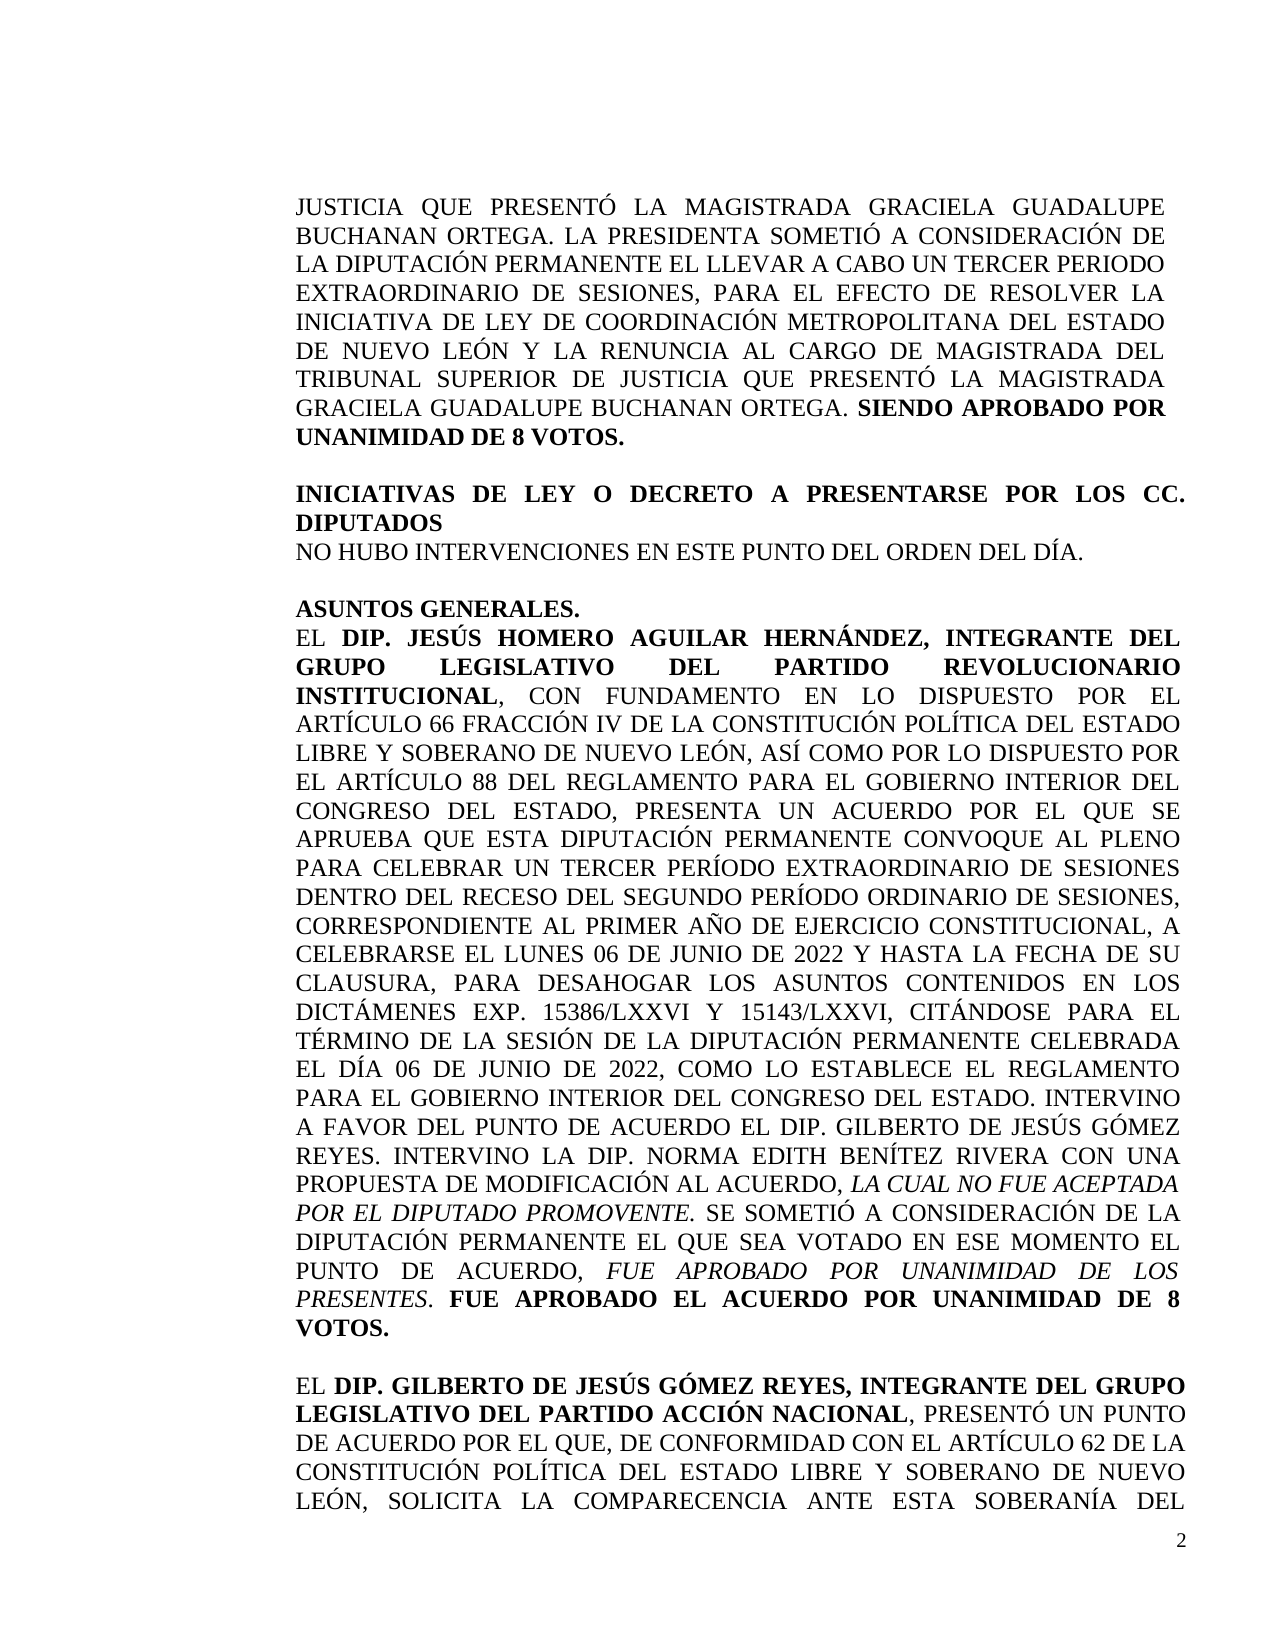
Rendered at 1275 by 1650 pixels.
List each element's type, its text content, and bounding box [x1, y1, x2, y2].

text NO HUBO INTERVENCIONES EN ESTE PUNTO DEL ORDEN DEL DÍA. [295, 537, 1186, 566]
text EL DIP. JESÚS HOMERO AGUILAR HERNÁNDEZ, INTEGRANTE DEL GRUPO LEGISLATIVO DEL PARTIDO REVOLUCIONARIO INSTITUCIONAL, CON FUNDAMENTO EN LO DISPUESTO POR EL ARTÍCULO 66 FRACCIÓN IV DE LA CONSTITUCIÓN POLÍTICA DEL ESTADO LIBRE Y SOBERANO DE NUEVO LEÓN, ASÍ COMO POR LO DISPUESTO POR EL ARTÍCULO 88 DEL REGLAMENTO PARA EL GOBIERNO INTERIOR DEL CONGRESO DEL ESTADO, PRESENTA UN ACUERDO POR EL QUE SE APRUEBA QUE ESTA DIPUTACIÓN PERMANENTE CONVOQUE AL PLENO PARA CELEBRAR UN TERCER PERÍODO EXTRAORDINARIO DE SESIONES DENTRO DEL RECESO DEL SEGUNDO PERÍODO ORDINARIO DE SESIONES, CORRESPONDIENTE AL PRIMER AÑO DE EJERCICIO CONSTITUCIONAL, A CELEBRARSE EL LUNES 06 DE JUNIO DE 2022 Y HASTA LA FECHA DE SU CLAUSURA, PARA DESAHOGAR LOS ASUNTOS CONTENIDOS EN LOS DICTÁMENES EXP. 15386/LXXVI Y 15143/LXXVI, CITÁNDOSE PARA EL TÉRMINO DE LA SESIÓN DE LA DIPUTACIÓN PERMANENTE CELEBRADA EL DÍA 06 DE JUNIO DE 2022, COMO LO ESTABLECE EL REGLAMENTO PARA EL GOBIERNO INTERIOR DEL CONGRESO DEL ESTADO. INTERVINO A FAVOR DEL PUNTO DE ACUERDO EL DIP. GILBERTO DE JESÚS GÓMEZ REYES. INTERVINO LA DIP. NORMA EDITH BENÍTEZ RIVERA CON UNA PROPUESTA DE MODIFICACIÓN AL ACUERDO, LA CUAL NO FUE ACEPTADA POR EL DIPUTADO PROMOVENTE. SE SOMETIÓ A CONSIDERACIÓN DE LA DIPUTACIÓN PERMANENTE EL QUE SEA VOTADO EN ESE MOMENTO EL PUNTO DE ACUERDO, FUE APROBADO POR UNANIMIDAD DE LOS PRESENTES. FUE APROBADO EL ACUERDO POR UNANIMIDAD DE 8 VOTOS. [295, 623, 1181, 1342]
text ASUNTOS GENERALES. [295, 594, 1186, 623]
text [295, 192, 1166, 451]
text INICIATIVAS DE LEY O DECRETO A PRESENTARSE POR LOS CC. DIPUTADOS [295, 479, 1186, 537]
